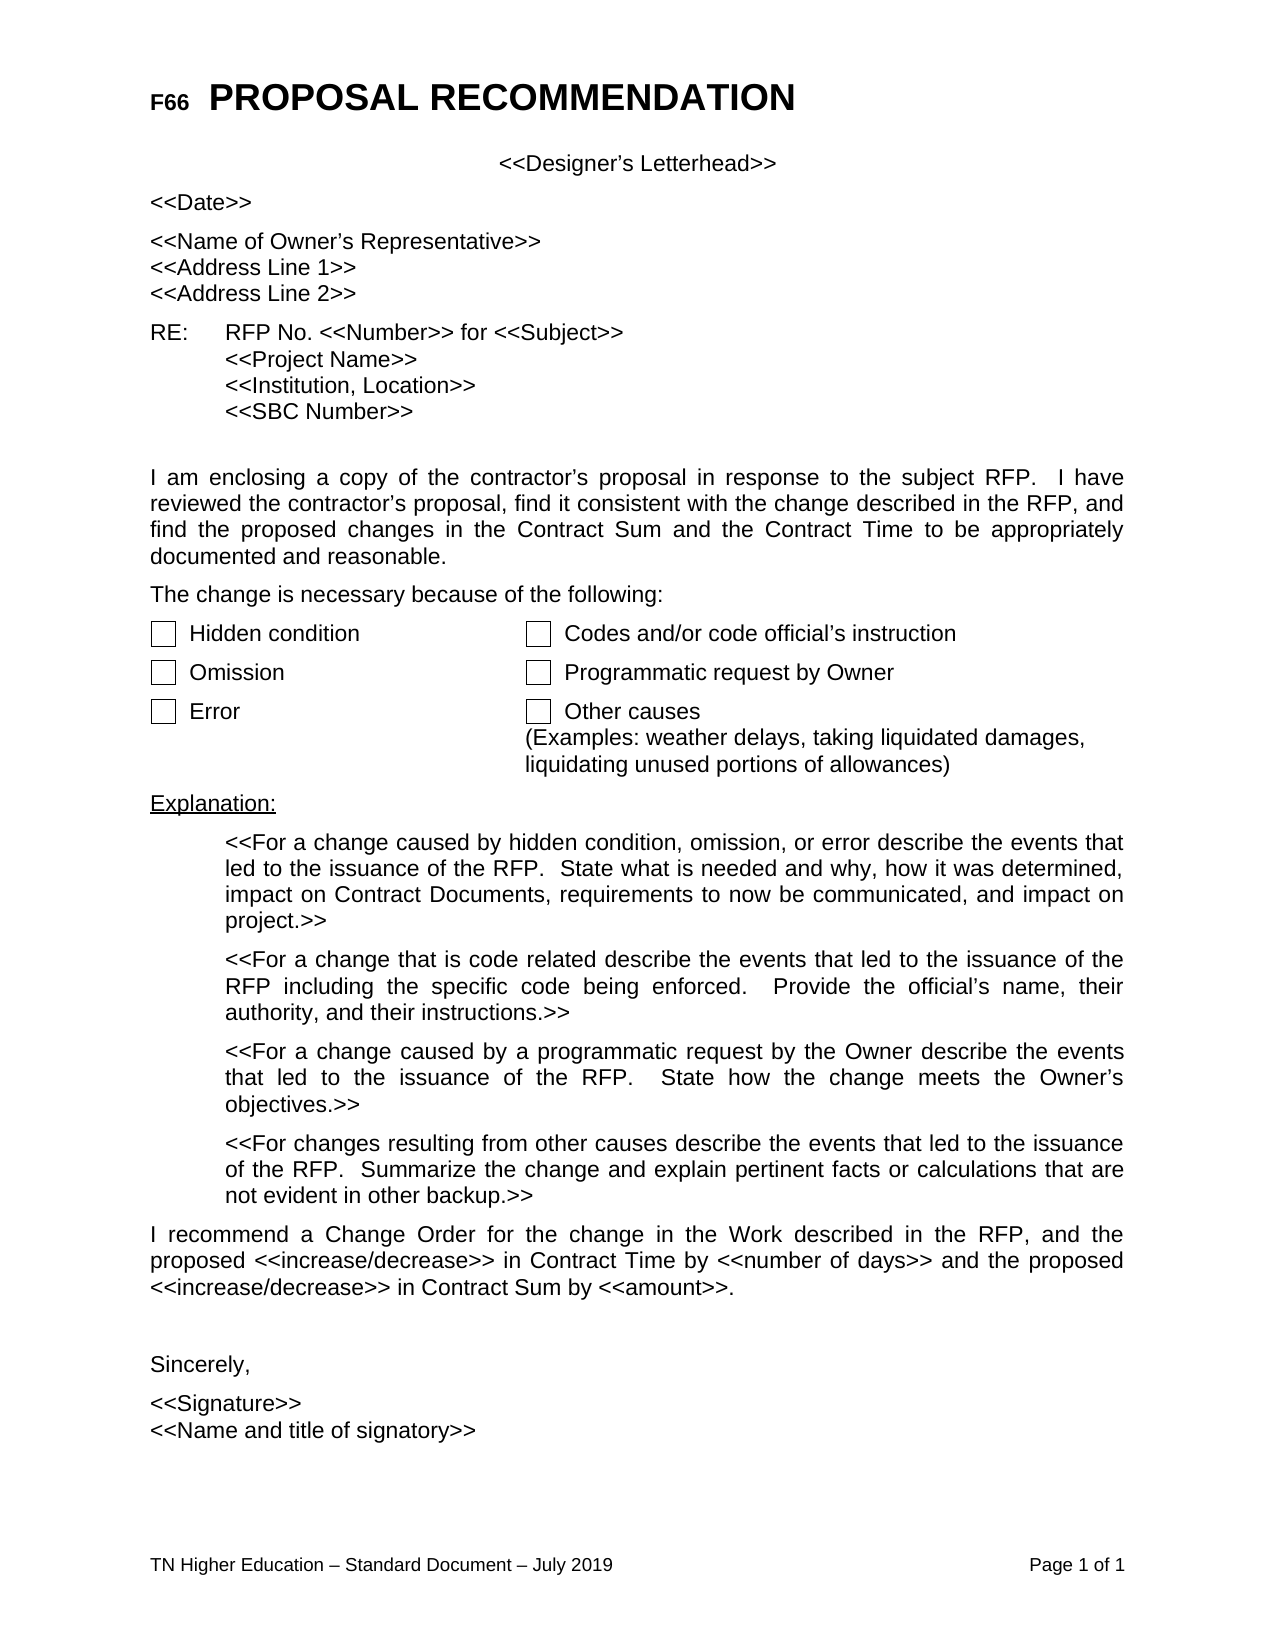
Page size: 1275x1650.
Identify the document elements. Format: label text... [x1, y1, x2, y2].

text Explanation: [150, 789, 1125, 816]
text The change is necessary because of the following: [150, 581, 1125, 608]
text <<Institution, Location>> [225, 372, 1125, 398]
text Error Other causes [150, 698, 1125, 724]
text Omission Programmatic request by Owner [150, 659, 1125, 686]
text <<Address Line 2>> [150, 280, 1125, 307]
text <<For changes resulting from other causes describe the events that led to the issuance of the RFP. Summarize the change and explain pertinent facts or calculations that are not evident in other backup.>> [225, 1129, 1125, 1208]
text <<For a change caused by hidden condition, omission, or error describe the events that led to the issuance of the RFP. State what is needed and why, how it was determined, impact on Contract Documents, requirements to now be communicated, and impact on project.>> [225, 828, 1125, 934]
text (Examples: weather delays, taking liquidated damages, liquidating unused portions of allowances) [525, 724, 1125, 777]
text <<Name of Owner’s Representative>> [150, 228, 1125, 254]
text RE: RFP No. <<Number>> for <<Subject>> [150, 319, 1125, 346]
text <<Name and title of signatory>> [150, 1417, 1125, 1443]
text Hidden condition Codes and/or code official’s instruction [150, 620, 1125, 647]
text I am enclosing a copy of the contractor’s proposal in response to the subject RFP. I have reviewed the contractor’s proposal, find it consistent with the change described in the RFP, and find the proposed changes in the Contract Sum and the Contract Time to be appropriately documented and reasonable. [150, 463, 1125, 569]
text I recommend a Change Order for the change in the Work described in the RFP, and the proposed <<increase/decrease>> in Contract Time by <<number of days>> and the proposed <<increase/decrease>> in Contract Sum by <<amount>>. [150, 1221, 1125, 1300]
text <<Signature>> [150, 1390, 1125, 1417]
text <<Date>> [150, 189, 1125, 215]
text <<Address Line 1>> [150, 254, 1125, 280]
text Sincerely, [150, 1351, 1125, 1378]
text <<For a change that is code related describe the events that led to the issuance of the RFP including the specific code being enforced. Provide the official’s name, their authority, and their instructions.>> [225, 946, 1125, 1025]
text <<SBC Number>> [225, 398, 1125, 425]
text <<Designer’s Letterhead>> [150, 150, 1125, 176]
text <<For a change caused by a programmatic request by the Owner describe the events that led to the issuance of the RFP. State how the change meets the Owner’s objectives.>> [225, 1038, 1125, 1117]
text <<Project Name>> [225, 346, 1125, 372]
